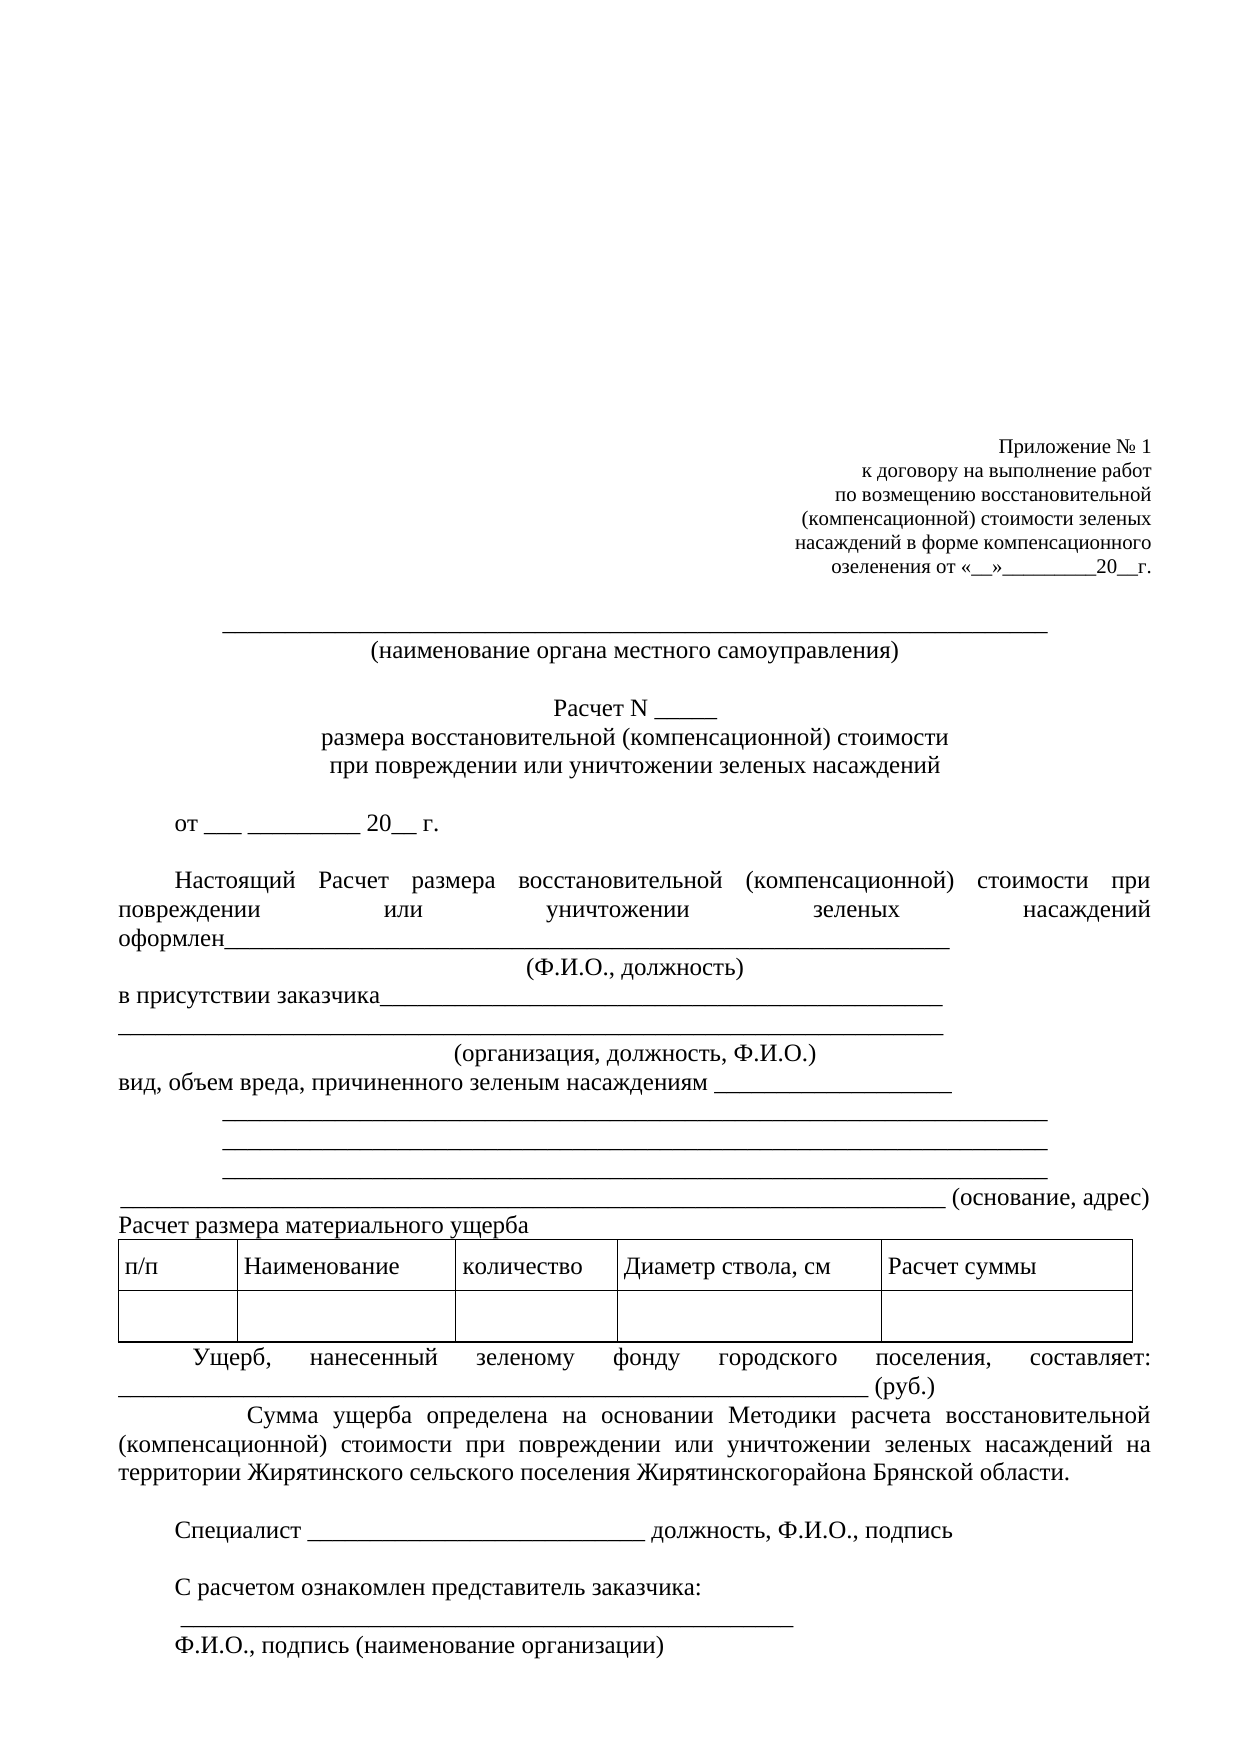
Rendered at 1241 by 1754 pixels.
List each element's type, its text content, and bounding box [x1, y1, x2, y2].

table_header Диаметр ствола, см [618, 1240, 881, 1290]
text __________________________________________________________________ [118, 607, 1152, 636]
table_header Расчет суммы [882, 1240, 1132, 1290]
table_cell [618, 1291, 881, 1341]
text размера восстановительной (компенсационной) стоимости [118, 722, 1152, 751]
text Настоящий Расчет размера восстановительной (компенсационной) стоимости при повреждении или уничтожении зеленых насаждений оформлен__________________________________________________________ [118, 866, 1152, 952]
text (наименование органа местного самоуправления) [118, 636, 1152, 664]
text Сумма ущерба определена на основании Методики расчета восстановительной (компенсационной) стоимости при повреждении или уничтожении зеленых насаждений на территории Жирятинского сельского поселения Жирятинскогорайона Брянской области. [118, 1400, 1152, 1486]
table_header п/п [119, 1240, 237, 1290]
text от ___ _________ 20__ г. [118, 808, 1152, 837]
text озеленения от «__»_________20__г. [118, 554, 1152, 578]
text по возмещению восстановительной [118, 482, 1152, 506]
text __________________________________________________________________ [118, 1009, 1152, 1038]
table_header Наименование [238, 1240, 455, 1290]
text Расчет N _____ [118, 693, 1152, 722]
text Специалист ___________________________ должность, Ф.И.О., подпись [118, 1515, 1152, 1544]
text Расчет размера материального ущерба [118, 1211, 1152, 1239]
text насаждений в форме компенсационного [118, 530, 1152, 554]
text (компенсационной) стоимости зеленых [118, 506, 1152, 530]
text С расчетом ознакомлен представитель заказчика: [118, 1572, 1152, 1601]
text (организация, должность, Ф.И.О.) [118, 1038, 1152, 1067]
text Ф.И.О., подпись (наименование организации) [118, 1630, 1152, 1659]
text при повреждении или уничтожении зеленых насаждений [118, 751, 1152, 779]
text _________________________________________________ [118, 1601, 1152, 1630]
text в присутствии заказчика_____________________________________________ [118, 981, 1152, 1009]
text вид, объем вреда, причиненного зеленым насаждениям ___________________ [118, 1067, 1152, 1096]
text (Ф.И.О., должность) [118, 952, 1152, 981]
text __________________________________________________________________ __________________________________________________________________ __________________________________________________________________ __________________________________________________________________ (основание, адрес) [118, 1096, 1152, 1211]
table_cell [882, 1291, 1132, 1341]
text Приложение № 1 [118, 434, 1152, 458]
text Ущерб, нанесенный зеленому фонду городского поселения, составляет: ____________________________________________________________ (руб.) [118, 1342, 1152, 1400]
table_cell [119, 1291, 237, 1341]
table_cell [238, 1291, 455, 1341]
table_header количество [456, 1240, 617, 1290]
text к договору на выполнение работ [118, 458, 1152, 482]
table_cell [456, 1291, 617, 1341]
